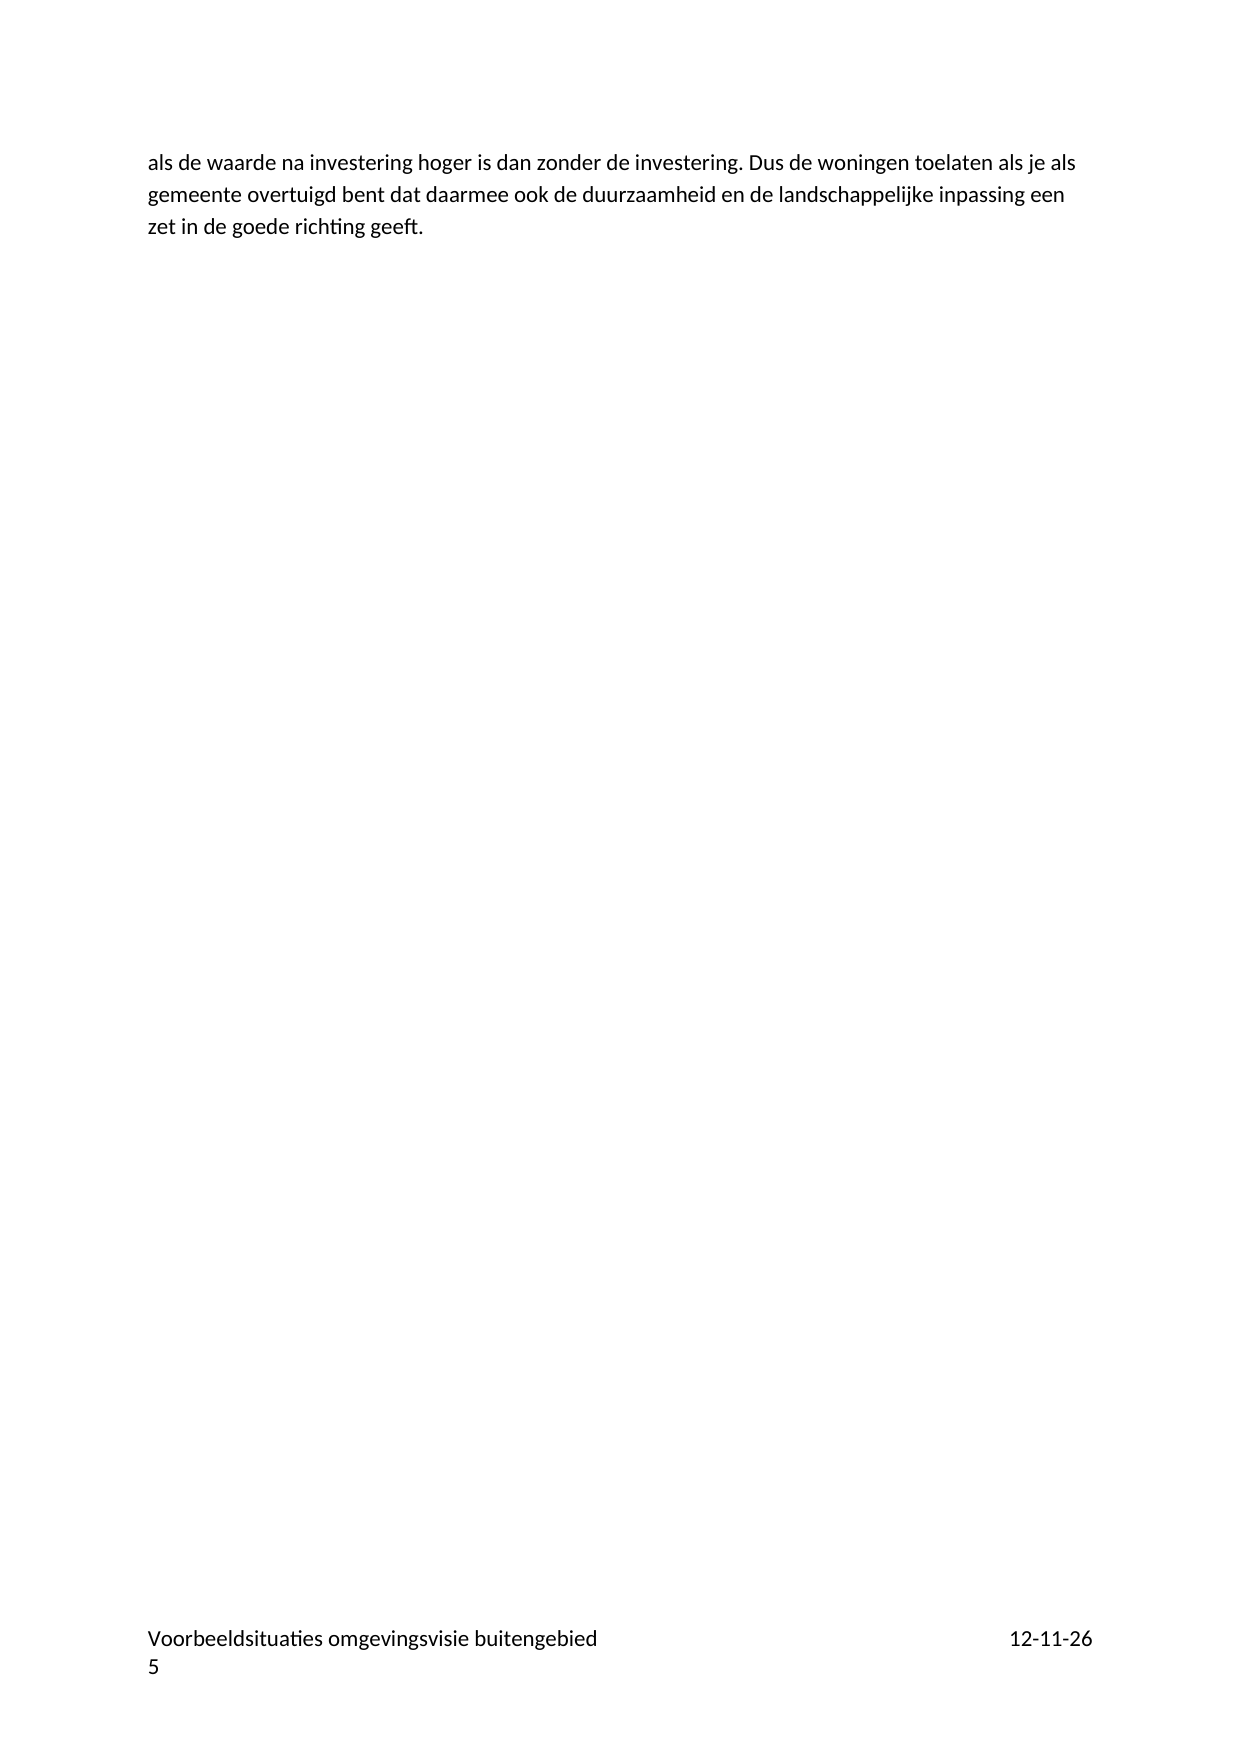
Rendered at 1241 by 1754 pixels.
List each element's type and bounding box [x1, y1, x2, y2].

text [148, 148, 1093, 240]
